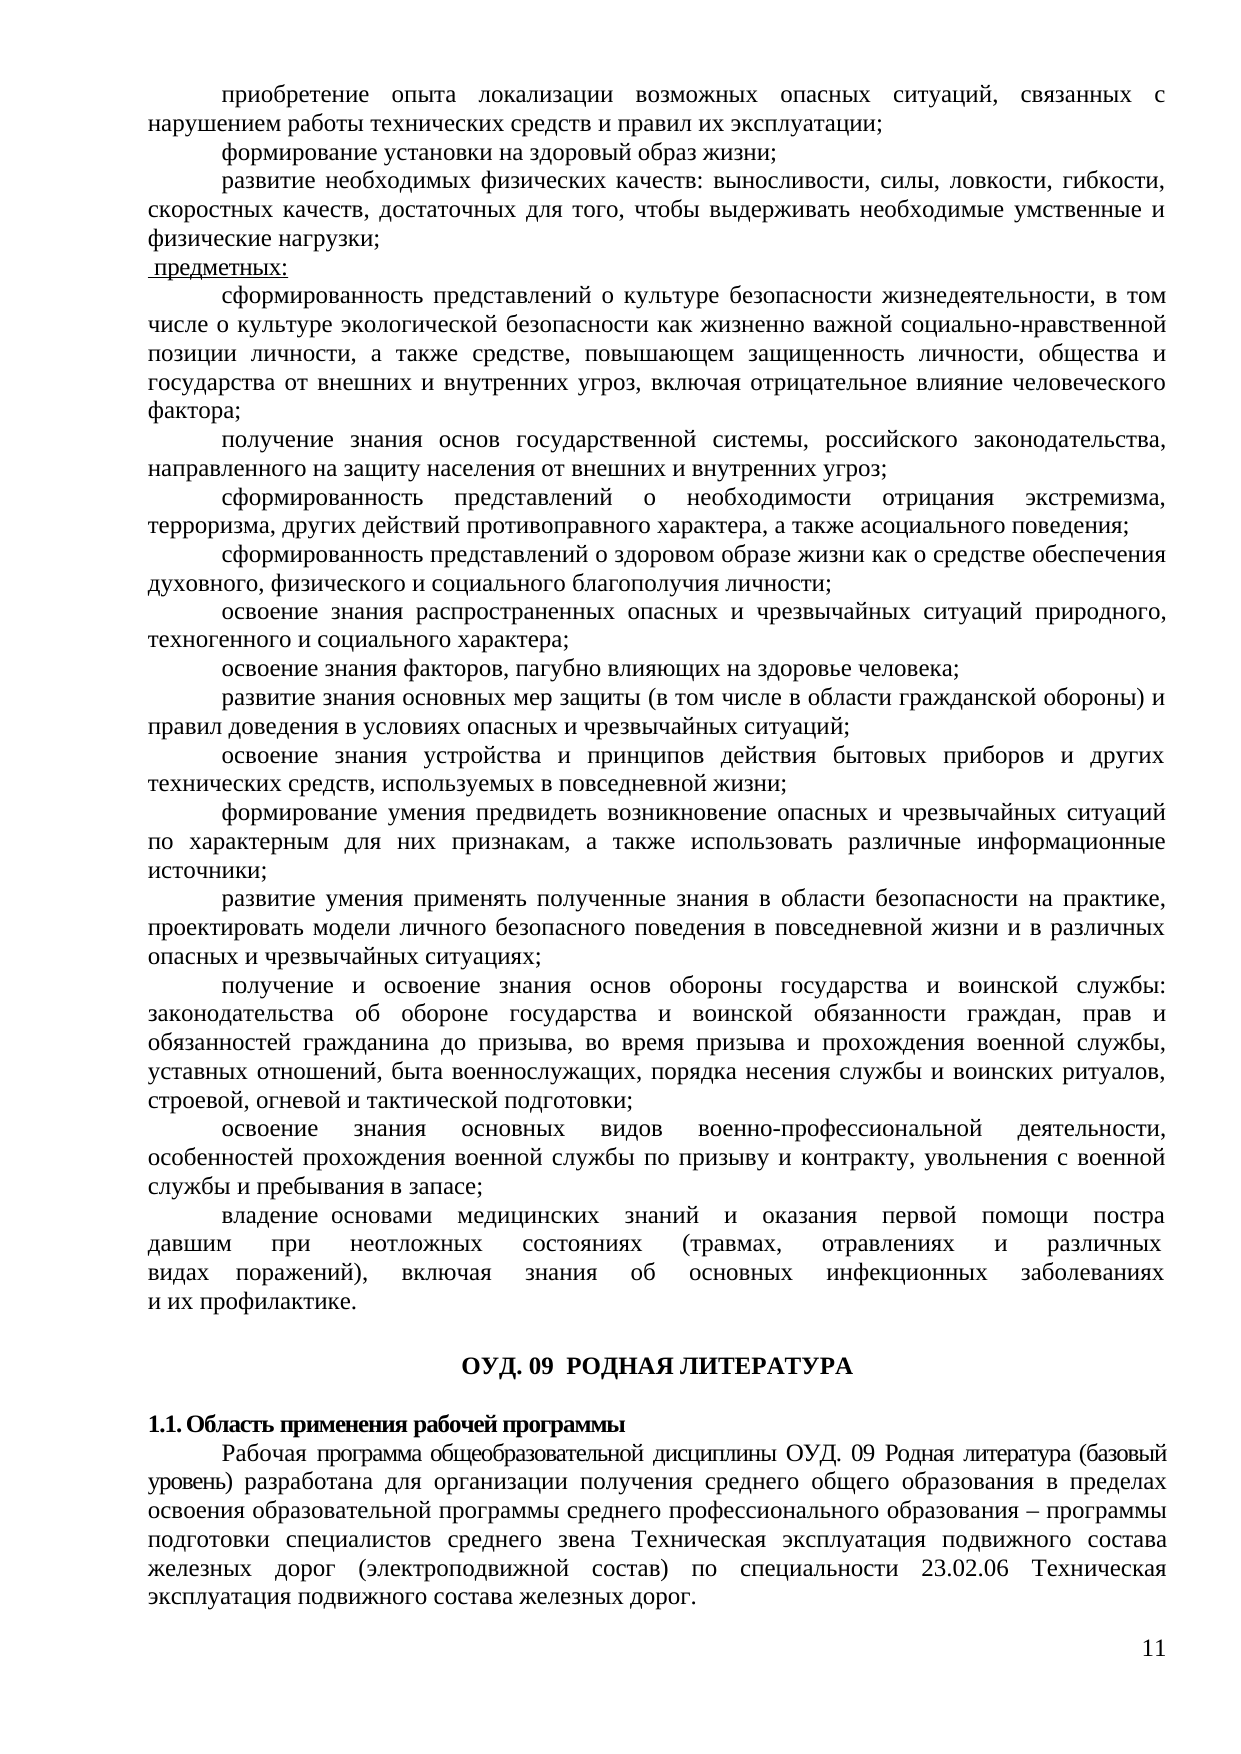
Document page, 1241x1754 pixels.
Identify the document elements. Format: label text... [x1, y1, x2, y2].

text развитие необходимых физических качеств: выносливости, силы, ловкости, гибкости, скоростных качеств, достаточных для того, чтобы выдерживать необходимые умственные и физические нагрузки; [148, 165, 1166, 252]
text получение знания основ государственной системы, российского законодательства, направленного на защиту населения от внешних и внутренних угроз; [148, 424, 1167, 482]
text освоение знания основных видов военно-профессиональной деятельности, особенностей прохождения военной службы по призыву и контракту, увольнения с военной службы и пребывания в запасе; [148, 1113, 1167, 1200]
text развитие знания основных мер защиты (в том числе в области гражданской обороны) и правил доведения в условиях опасных и чрезвычайных ситуаций; [148, 682, 1167, 740]
text сформированность представлений о культуре безопасности жизнедеятельности, в том числе о культуре экологической безопасности как жизненно важной социально-нравственной позиции личности, а также средстве, повышающем защищенность личности, общества и государства от внешних и внутренних угроз, включая отрицательное влияние человеческого фактора; [148, 280, 1167, 424]
text развитие умения применять полученные знания в области безопасности на практике, проектировать модели личного безопасного поведения в повседневной жизни и в различных опасных и чрезвычайных ситуациях; [148, 883, 1167, 970]
list Область применения рабочей программы [148, 1409, 1190, 1437]
text получение и освоение знания основ обороны государства и воинской службы: законодательства об обороне государства и воинской обязанности граждан, прав и обязанностей гражданина до призыва, во время призыва и прохождения военной службы, уставных отношений, быта военнослужащих, порядка несения службы и воинских ритуалов, строевой, огневой и тактической подготовки; [148, 970, 1167, 1113]
text сформированность представлений о здоровом образе жизни как о средстве обеспечения духовного, физического и социального благополучия личности; [148, 539, 1167, 597]
text формирование установки на здоровый образ жизни; [221, 137, 1190, 165]
text сформированность представлений о необходимости отрицания экстремизма, терроризма, других действий противоправного характера, а также асоциального поведения; [148, 482, 1167, 539]
text приобретение опыта локализации возможных опасных ситуаций, связанных с нарушением работы технических средств и правил их эксплуатации; [148, 79, 1166, 137]
text освоение знания распространенных опасных и чрезвычайных ситуаций природного, техногенного и социального характера; [148, 597, 1167, 653]
text ОУД. 09 РОДНАЯ ЛИТЕРАТУРА [149, 1351, 1166, 1380]
text предметных: [148, 252, 1190, 280]
text освоение знания устройства и принципов действия бытовых приборов и других технических средств, используемых в повседневной жизни; [148, 740, 1166, 797]
text освоение знания факторов, пагубно влияющих на здоровье человека; [221, 653, 1190, 682]
text владение основами медицинских знаний и оказания первой помощи постра давшим при неотложных состояниях (травмах, отравлениях и различных видах поражений), включая знания об основных инфекционных заболеваниях и их профилактике. [148, 1200, 1166, 1315]
text Рабочая программа общеобразовательной дисциплины ОУД. 09 Родная литература (базовый уровень) разработана для организации получения среднего общего образования в пределах освоения образовательной программы среднего профессионального образования – программы подготовки специалистов среднего звена Техническая эксплуатация подвижного состава железных дорог (электроподвижной состав) по специальности 23.02.06 Техническая эксплуатация подвижного состава железных дорог. [148, 1438, 1168, 1610]
text формирование умения предвидеть возникновение опасных и чрезвычайных ситуаций по характерным для них признакам, а также использовать различные информационные источники; [148, 797, 1167, 883]
